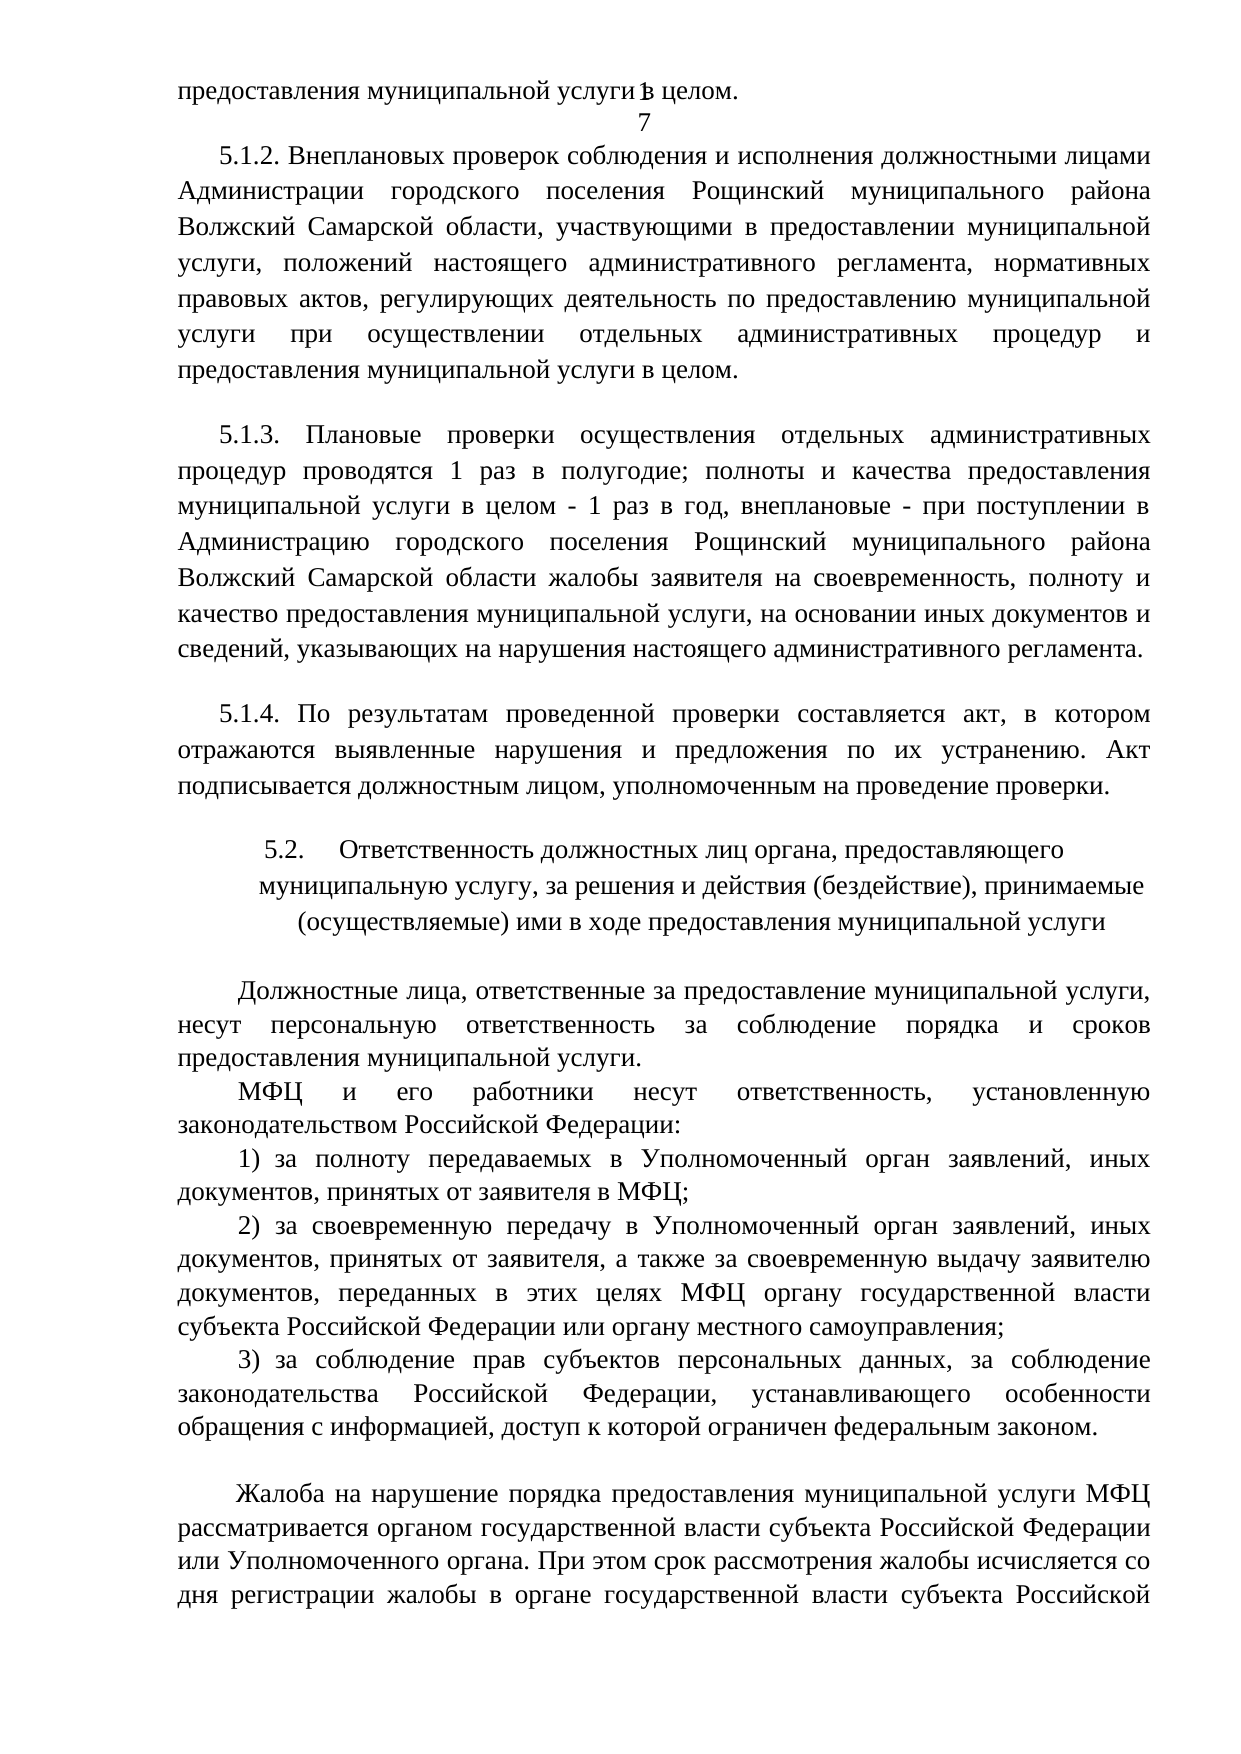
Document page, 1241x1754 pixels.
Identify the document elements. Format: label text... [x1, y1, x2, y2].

list за соблюдение прав субъектов персональных данных, за соблюдение законодательства Российской Федерации, устанавливающего особенности обращения с информацией, доступ к которой ограничен федеральным законом. [177, 1343, 1152, 1441]
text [177, 1477, 1152, 1609]
text 5.1.4. По результатам проведенной проверки составляется акт, в котором отражаются выявленные нарушения и предложения по их устранению. Акт подписывается должностным лицом, уполномоченным на проведение проверки. [177, 697, 1152, 800]
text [177, 74, 1152, 105]
list Ответственность должностных лиц органа, предоставляющего муниципальную услугу, за решения и действия (бездействие), принимаемые (осуществляемые) ими в ходе предоставления муниципальной услуги [177, 834, 1152, 936]
text 5.1.2. Внеплановых проверок соблюдения и исполнения должностными лицами Администрации городского поселения Рощинский муниципального района Волжский Самарской области, участвующими в предоставлении муниципальной услуги, положений настоящего административного регламента, нормативных правовых актов, регулирующих деятельность по предоставлению муниципальной услуги при осуществлении отдельных административных процедур и предоставления муниципальной услуги в целом. [177, 139, 1152, 384]
text МФЦ и его работники несут ответственность, установленную законодательством Российской Федерации: [177, 1075, 1152, 1139]
list за полноту передаваемых в Уполномоченный орган заявлений, иных документов, принятых от заявителя в МФЦ; [177, 1142, 1152, 1207]
text Должностные лица, ответственные за предоставление муниципальной услуги, несут персональную ответственность за соблюдение порядка и сроков предоставления муниципальной услуги. [177, 974, 1152, 1072]
text 5.1.3. Плановые проверки осуществления отдельных административных процедур проводятся 1 раз в полугодие; полноты и качества предоставления муниципальной услуги в целом - 1 раз в год, внеплановые - при поступлении в Администрацию городского поселения Рощинский муниципального района Волжский Самарской области жалобы заявителя на своевременность, полноту и качество предоставления муниципальной услуги, на основании иных документов и сведений, указывающих на нарушения настоящего административного регламента. [177, 418, 1152, 663]
list за своевременную передачу в Уполномоченный орган заявлений, иных документов, принятых от заявителя, а также за своевременную выдачу заявителю документов, переданных в этих целях МФЦ органу государственной власти субъекта Российской Федерации или органу местного самоуправления; [177, 1209, 1152, 1341]
